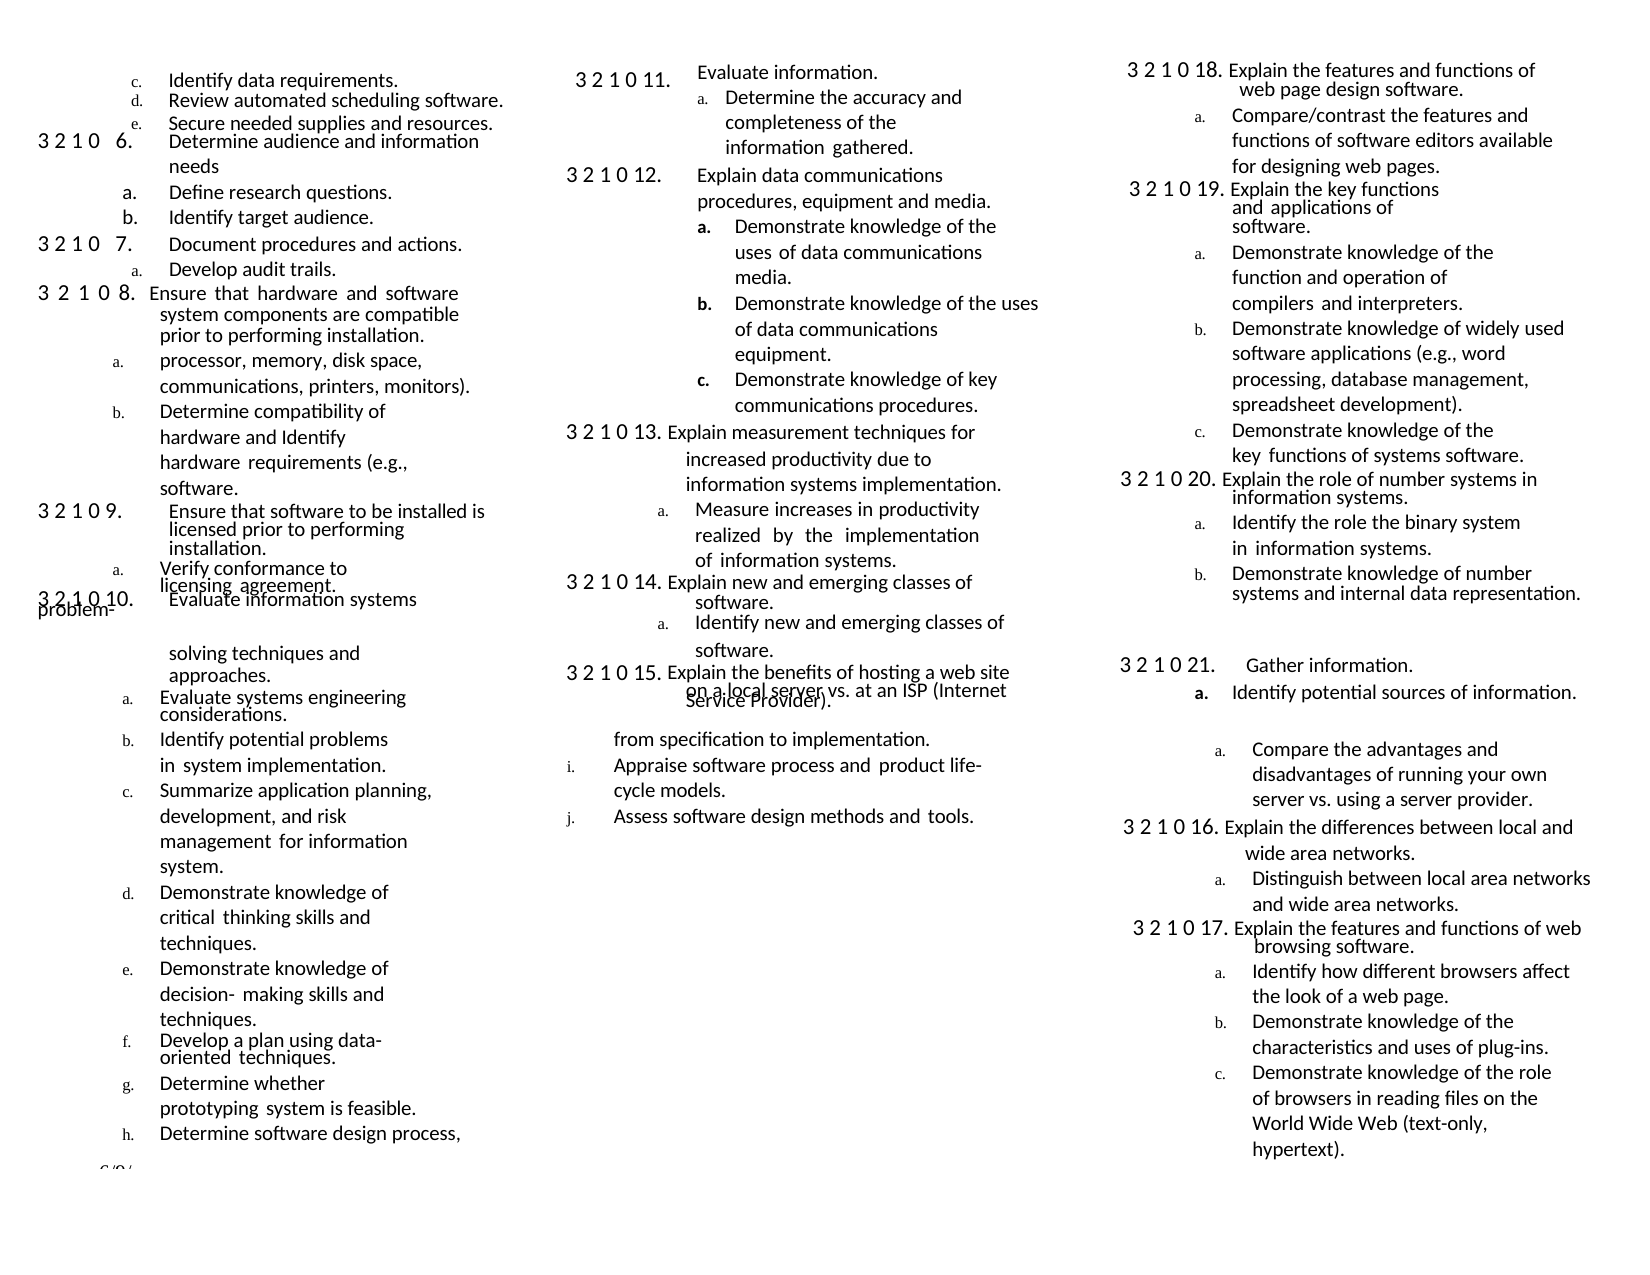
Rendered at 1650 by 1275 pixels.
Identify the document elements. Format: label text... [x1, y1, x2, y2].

list processor, memory, disk space, communications, printers, monitors). [112, 348, 471, 398]
list Identify new and emerging classes of [657, 614, 1039, 634]
list Demonstrate knowledge of the role of browsers in reading files on the World Wide Web (text-only, hypertext). [1214, 1059, 1566, 1161]
list Compare/contrast the features and functions of software editors available for designing web pages. [1194, 102, 1553, 178]
text 3 2 1 0 18. Explain the features and functions of web page design software. [1127, 61, 1553, 101]
list Evaluate systems engineering considerations. [122, 689, 407, 727]
list Determine software design process, from specification to implementation. [122, 1121, 477, 1146]
list Define research questions. [122, 179, 499, 204]
list Demonstrate knowledge of decision- making skills and techniques. [122, 955, 468, 1032]
list Demonstrate knowledge of the uses of data communications equipment. [697, 290, 1039, 367]
text 3 2 1 0 12. Explain data communications [566, 160, 1039, 188]
list Determine whether prototyping system is feasible. [122, 1070, 428, 1121]
list Demonstrate knowledge of the key functions of systems software. [1194, 417, 1527, 468]
text Explain the benefits of hosting a web site on a local server vs. at an ISP (Internet [667, 665, 1010, 703]
list Identify target audience. [122, 204, 499, 230]
text 3 2 1 0 6. Determine audience and information needs [37, 126, 480, 179]
text 3 2 1 0 8. Ensure that hardware and software system components are compatible prior to performing installation. [37, 282, 459, 348]
list Distinguish between local area networks and wide area networks. [1214, 866, 1606, 916]
text systems and internal data representation. [1232, 586, 1606, 603]
list Determine software design process, from specification to implementation. [576, 727, 1034, 752]
list Measure increases in productivity realized by the implementation of information systems. [657, 497, 979, 573]
text software. [695, 642, 1010, 662]
list Identify how different browsers affect the look of a web page. [1214, 958, 1586, 1008]
list Demonstrate knowledge of widely used software applications (e.g., word processing, database management, spreadsheet development). [1194, 315, 1565, 417]
text 3 2 1 0 21. Gather information. [1119, 650, 1606, 678]
list Demonstrate knowledge of the characteristics and uses of plug-ins. [1214, 1009, 1562, 1059]
list Summarize application planning, development, and risk management for information system. [122, 777, 463, 879]
text 3 2 1 0 13. Explain measurement techniques for increased productivity due to information systems implementation. [566, 418, 1002, 497]
text software. [695, 594, 1039, 614]
list Demonstrate knowledge of the function and operation of compilers and interpreters. [1194, 239, 1533, 315]
list Identify potential sources of information. [1194, 679, 1606, 704]
list Identify potential problems in system implementation. [122, 727, 408, 777]
text 3 2 1 0 16. Explain the differences between local and wide area networks. [1123, 812, 1589, 866]
text 3 2 1 0 10. Evaluate information systems problem- [40, 598, 499, 619]
text 3 2 1 0 20. Explain the role of number systems in information systems. [1120, 469, 1553, 509]
list Demonstrate knowledge of number [1194, 560, 1606, 586]
text procedures, equipment and media. [697, 188, 1039, 213]
list Demonstrate knowledge of critical thinking skills and techniques. [122, 879, 448, 955]
subtitle 3 2 1 0 15. [566, 658, 662, 686]
list Verify conformance to licensing agreement. [112, 561, 424, 598]
text solving techniques and approaches. [169, 642, 467, 687]
list Demonstrate knowledge of the uses of data communications media. [697, 214, 1038, 290]
text 3 2 1 0 17. Explain the features and functions of web browsing software. [1132, 918, 1606, 958]
list Compare the advantages and disadvantages of running your own server vs. using a server provider. [1214, 736, 1562, 812]
text 3 2 1 0 7. Document procedures and actions. [37, 230, 499, 257]
list Determine compatibility of hardware and Identify hardware requirements (e.g., software. [112, 398, 431, 500]
list Assess software design methods and tools. [567, 803, 1033, 828]
list Identify the role the binary system in information systems. [1194, 509, 1540, 560]
text 3 2 1 0 14. Explain new and emerging classes of [566, 573, 1039, 594]
list Determine the accuracy and completeness of the information gathered. [697, 84, 1000, 160]
text 3 2 1 0 9. Ensure that software to be installed is licensed prior to performing installation. [37, 502, 485, 561]
list Develop audit trails. [131, 258, 499, 281]
list Appraise software process and product life-cycle models. [567, 752, 988, 803]
text Evaluate information. [697, 59, 1039, 84]
list Develop a plan using data-oriented techniques. [122, 1032, 453, 1070]
list Demonstrate knowledge of key communications procedures. [697, 367, 1000, 417]
text 3 2 1 0 19. Explain the key functions and applications of software. [1128, 180, 1475, 239]
